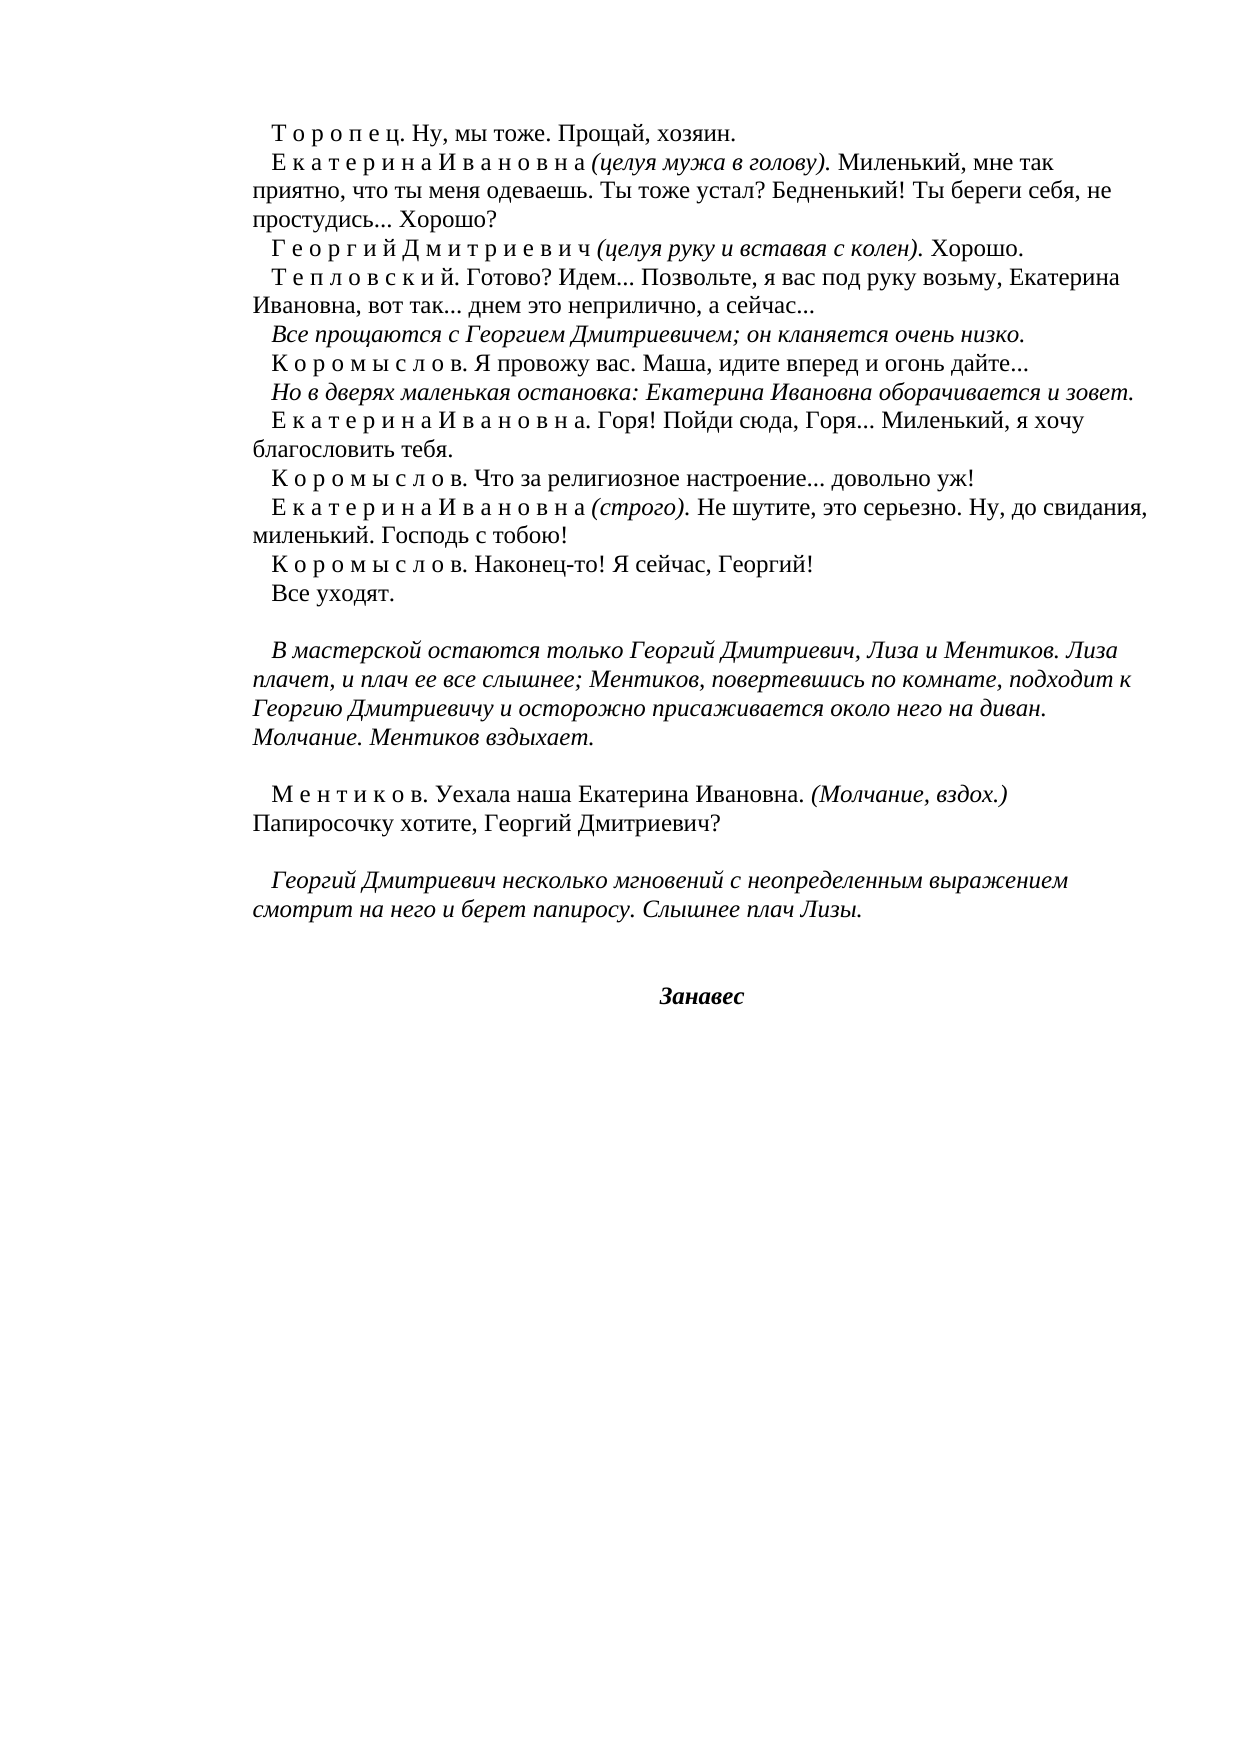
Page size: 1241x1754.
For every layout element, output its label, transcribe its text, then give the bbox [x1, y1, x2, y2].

text Т о р о п е ц. Ну, мы тоже. Прощай, хозяин. [252, 118, 1152, 147]
text К о р о м ы с л о в. Что за религиозное настроение... довольно уж! [252, 463, 1152, 492]
text В мастерской остаются только Георгий Дмитриевич, Лиза и Ментиков. Лиза плачет, и плач ее все слышнее; Ментиков, повертевшись по комнате, подходит к Георгию Дмитриевичу и осторожно присаживается около него на диван. Молчание. Ментиков вздыхает. [252, 636, 1152, 751]
text Георгий Дмитриевич несколько мгновений с неопределенным выражением смотрит на него и берет папиросу. Слышнее плач Лизы. [252, 866, 1152, 923]
text Е к а т е р и н а И в а н о в н а (строго). Не шутите, это серьезно. Ну, до свидания, миленький. Господь с тобою! [252, 492, 1152, 549]
text Е к а т е р и н а И в а н о в н а. Горя! Пойди сюда, Горя... Миленький, я хочу благословить тебя. [252, 406, 1152, 463]
text Все прощаются с Георгием Дмитриевичем; он кланяется очень низко. [252, 319, 1152, 348]
text Е к а т е р и н а И в а н о в н а (целуя мужа в голову). Миленький, мне так приятно, что ты меня одеваешь. Ты тоже устал? Бедненький! Ты береги себя, не простудись... Хорошо? [252, 147, 1152, 233]
text Занавес [252, 981, 1152, 1010]
text Все уходят. [252, 578, 1152, 607]
text К о р о м ы с л о в. Наконец-то! Я сейчас, Георгий! [252, 549, 1152, 578]
text К о р о м ы с л о в. Я провожу вас. Маша, идите вперед и огонь дайте... [252, 348, 1152, 377]
text Т е п л о в с к и й. Готово? Идем... Позвольте, я вас под руку возьму, Екатерина Ивановна, вот так... днем это неприлично, а сейчас... [252, 262, 1152, 319]
text Г е о р г и й Д м и т р и е в и ч (целуя руку и вставая с колен). Хорошо. [252, 233, 1152, 262]
text Но в дверях маленькая остановка: Екатерина Ивановна оборачивается и зовет. [252, 377, 1152, 406]
text М е н т и к о в. Уехала наша Екатерина Ивановна. (Молчание, вздох.) Папиросочку хотите, Георгий Дмитриевич? [252, 779, 1152, 837]
